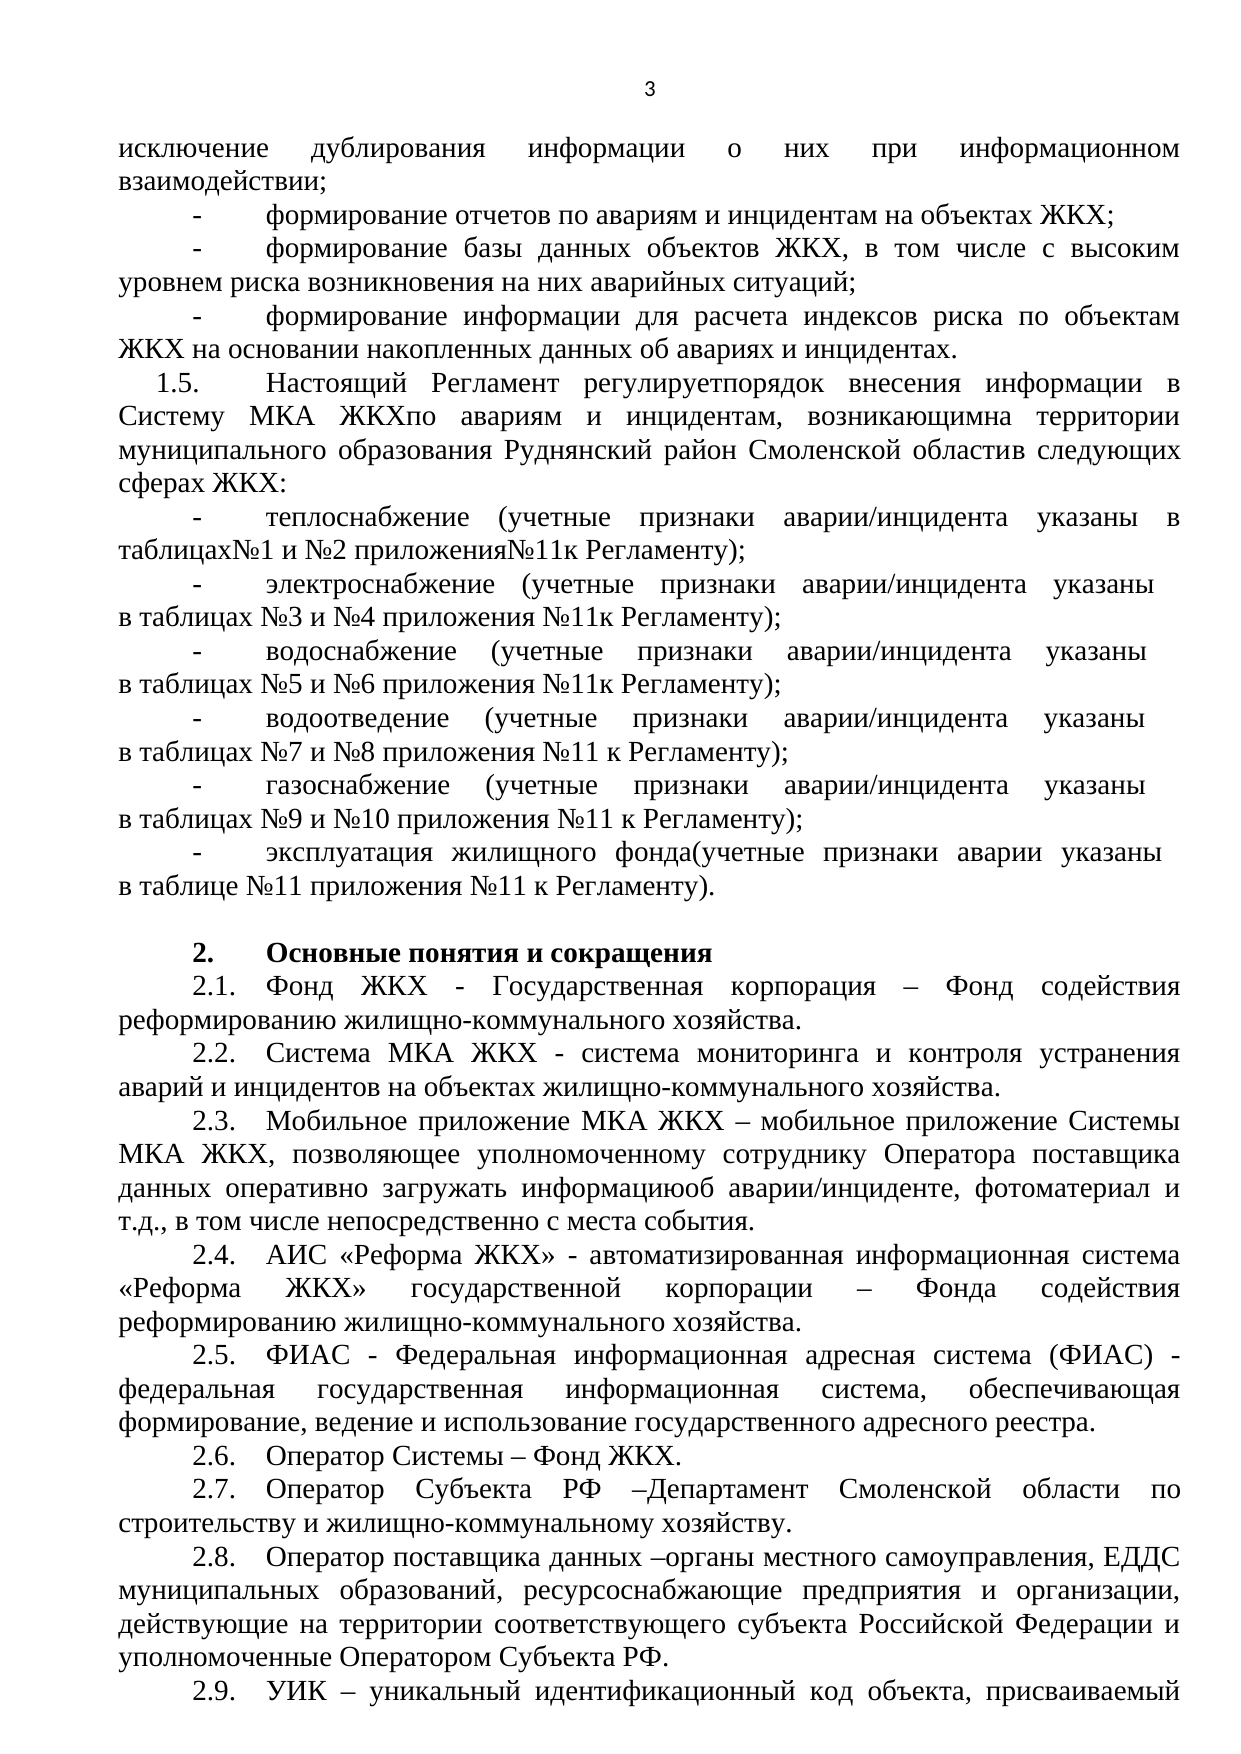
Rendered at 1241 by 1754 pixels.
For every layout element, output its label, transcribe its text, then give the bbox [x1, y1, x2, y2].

list электроснабжение (учетные признаки аварии/инцидента указаны в таблицах №3 и №4 приложения №11к Регламенту); [118, 566, 1181, 633]
list водоснабжение (учетные признаки аварии/инцидента указаны в таблицах №5 и №6 приложения №11к Регламенту); [118, 633, 1181, 700]
title Оператор Системы – Фонд ЖКХ. [118, 1438, 1181, 1472]
title Система МКА ЖКХ - система мониторинга и контроля устранения аварий и инцидентов на объектах жилищно-коммунального хозяйства. [118, 1036, 1181, 1103]
title Оператор поставщика данных –органы местного самоуправления, ЕДДС муниципальных образований, ресурсоснабжающие предприятия и организации, действующие на территории соответствующего субъекта Российской Федерации и уполномоченные Оператором Субъекта РФ. [118, 1539, 1181, 1673]
title Мобильное приложение МКА ЖКХ – мобильное приложение Системы МКА ЖКХ, позволяющее уполномоченному сотруднику Оператора поставщика данных оперативно загружать информациюоб аварии/инциденте, фотоматериал и т.д., в том числе непосредственно с места события. [118, 1103, 1181, 1237]
title АИС «Реформа ЖКХ» - автоматизированная информационная система «Реформа ЖКХ» государственной корпорации – Фонда содействия реформированию жилищно-коммунального хозяйства. [118, 1237, 1181, 1337]
title Фонд ЖКХ - Государственная корпорация – Фонд содействия реформированию жилищно-коммунального хозяйства. [118, 968, 1181, 1036]
list Настоящий Регламент регулируетпорядок внесения информации в Систему МКА ЖКХпо авариям и инцидентам, возникающимна территории муниципального образования Руднянский район Смоленской областив следующих сферах ЖКХ: [118, 365, 1181, 499]
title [118, 1673, 1181, 1706]
title ФИАС - Федеральная информационная адресная система (ФИАС) - федеральная государственная информационная система, обеспечивающая формирование, ведение и использование государственного адресного реестра. [118, 1337, 1181, 1438]
list формирование информации для расчета индексов риска по объектам ЖКХ на основании накопленных данных об авариях и инцидентах. [118, 298, 1181, 365]
list формирование отчетов по авариям и инцидентам на объектах ЖКХ; [118, 197, 1181, 231]
title Основные понятия и сокращения [118, 935, 1181, 968]
list формирование базы данных объектов ЖКХ, в том числе с высоким уровнем риска возникновения на них аварийных ситуаций; [118, 231, 1181, 298]
list водоотведение (учетные признаки аварии/инцидента указаны в таблицах №7 и №8 приложения №11 к Регламенту); [118, 700, 1181, 767]
list теплоснабжение (учетные признаки аварии/инцидента указаны в таблицах№1 и №2 приложения№11к Регламенту); [118, 499, 1181, 566]
title Оператор Субъекта РФ –Департамент Смоленской области по строительству и жилищно-коммунальному хозяйству. [118, 1472, 1181, 1539]
list газоснабжение (учетные признаки аварии/инцидента указаны в таблицах №9 и №10 приложения №11 к Регламенту); [118, 767, 1181, 834]
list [118, 130, 1181, 197]
list эксплуатация жилищного фонда(учетные признаки аварии указаны в таблице №11 приложения №11 к Регламенту). [118, 834, 1181, 901]
